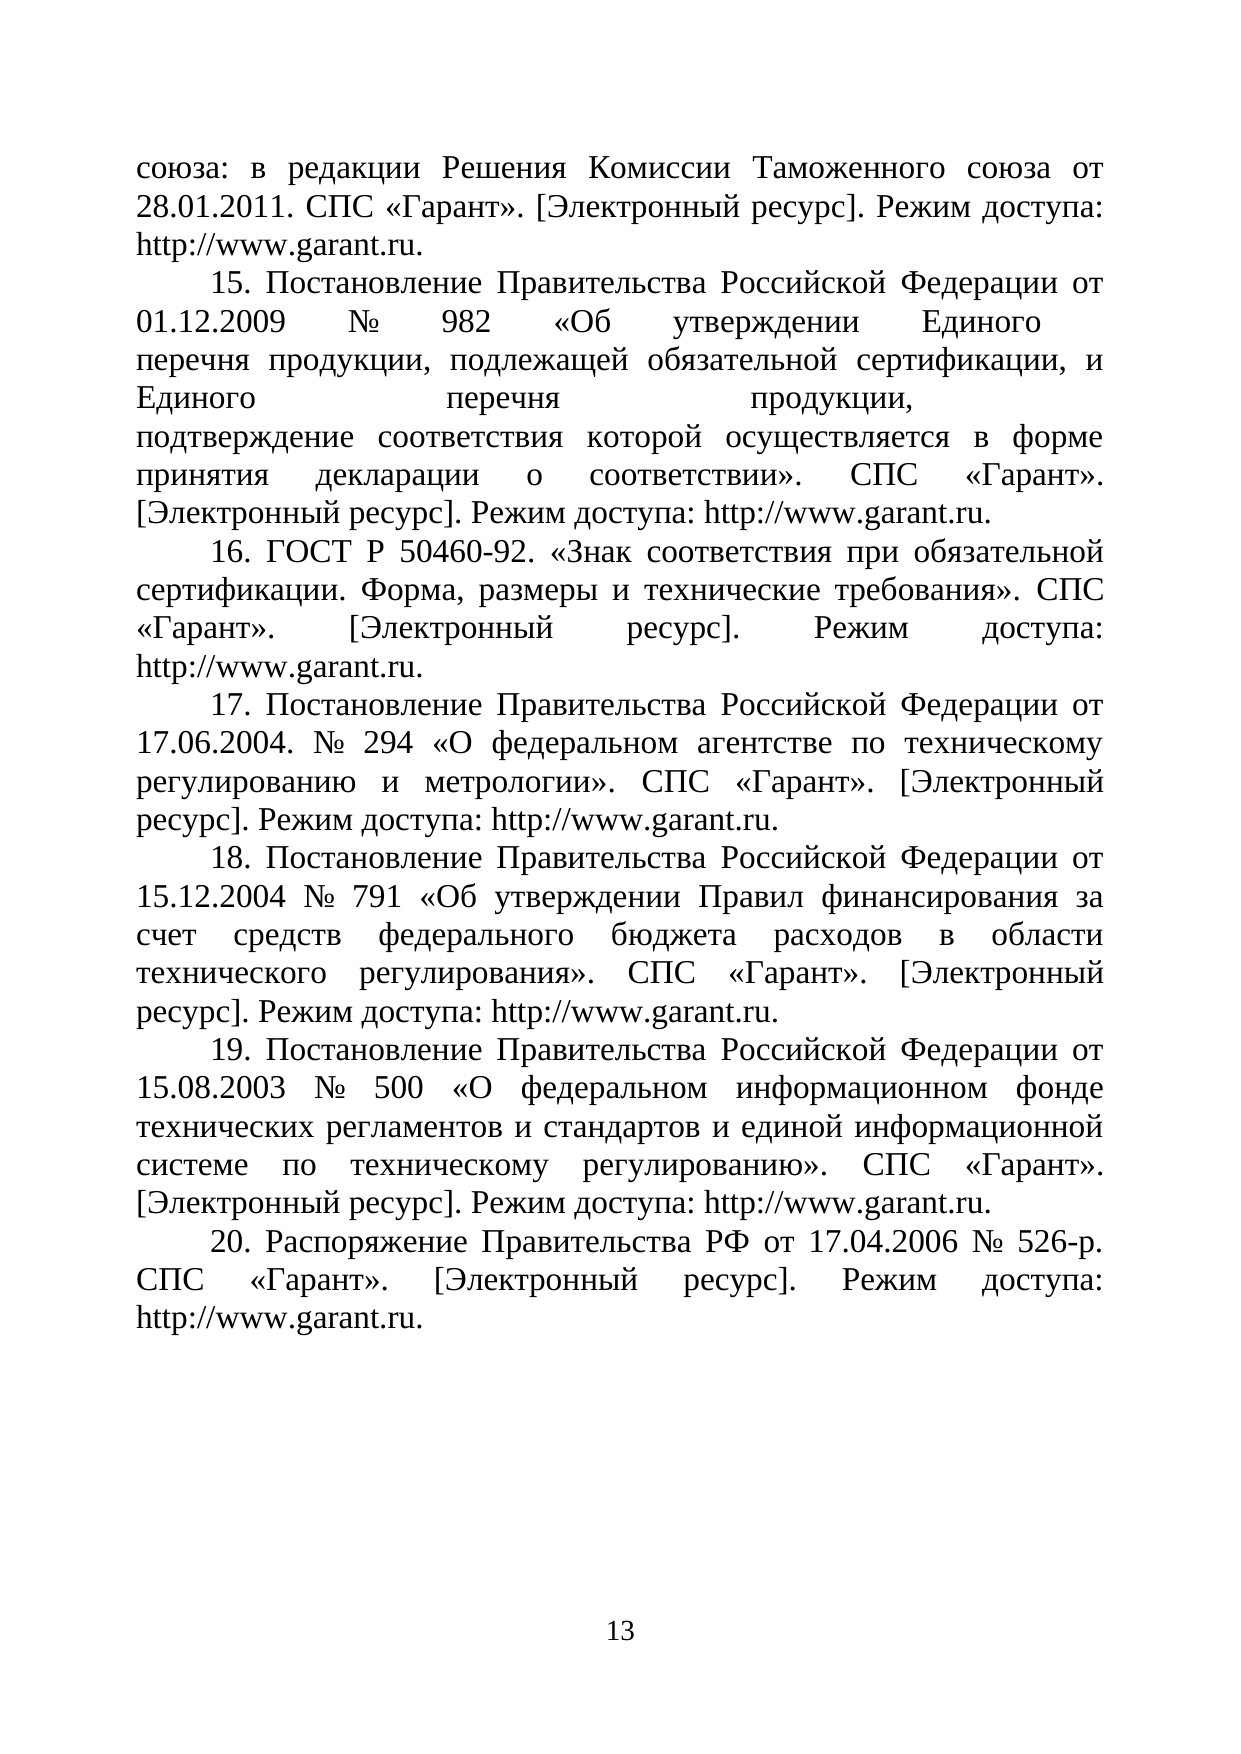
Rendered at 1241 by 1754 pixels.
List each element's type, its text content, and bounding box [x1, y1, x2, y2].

text 19. Постановление Правительства Российской Федерации от 15.08.2003 № 500 «О федеральном информационном фонде технических регламентов и стандартов и единой информационной системе по техническому регулированию». СПС «Гарант». [Электронный ресурс]. Режим доступа: http://www.garant.ru. [136, 1029, 1104, 1221]
text 20. Распоряжение Правительства РФ от 17.04.2006 № 526-р. СПС «Гарант». [Электронный ресурс]. Режим доступа: http://www.garant.ru. [136, 1221, 1104, 1336]
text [136, 148, 1104, 263]
text 15. Постановление Правительства Российской Федерации от 01.12.2009 № 982 «Об утверждении Единого перечня продукции, подлежащей обязательной сертификации, и Единого перечня продукции, подтверждение соответствия которой осуществляется в форме принятия декларации о соответствии». СПС «Гарант». [Электронный ресурс]. Режим доступа: http://www.garant.ru. [136, 263, 1104, 531]
text 18. Постановление Правительства Российской Федерации от 15.12.2004 № 791 «Об утверждении Правил финансирования за счет средств федерального бюджета расходов в области технического регулирования». СПС «Гарант». [Электронный ресурс]. Режим доступа: http://www.garant.ru. [136, 838, 1104, 1029]
text 16. ГОСТ Р 50460-92. «Знак соответствия при обязательной сертификации. Форма, размеры и технические требования». СПС «Гарант». [Электронный ресурс]. Режим доступа: http://www.garant.ru. [136, 531, 1104, 684]
text 17. Постановление Правительства Российской Федерации от 17.06.2004. № 294 «О федеральном агентстве по техническому регулированию и метрологии». СПС «Гарант». [Электронный ресурс]. Режим доступа: http://www.garant.ru. [136, 684, 1104, 838]
